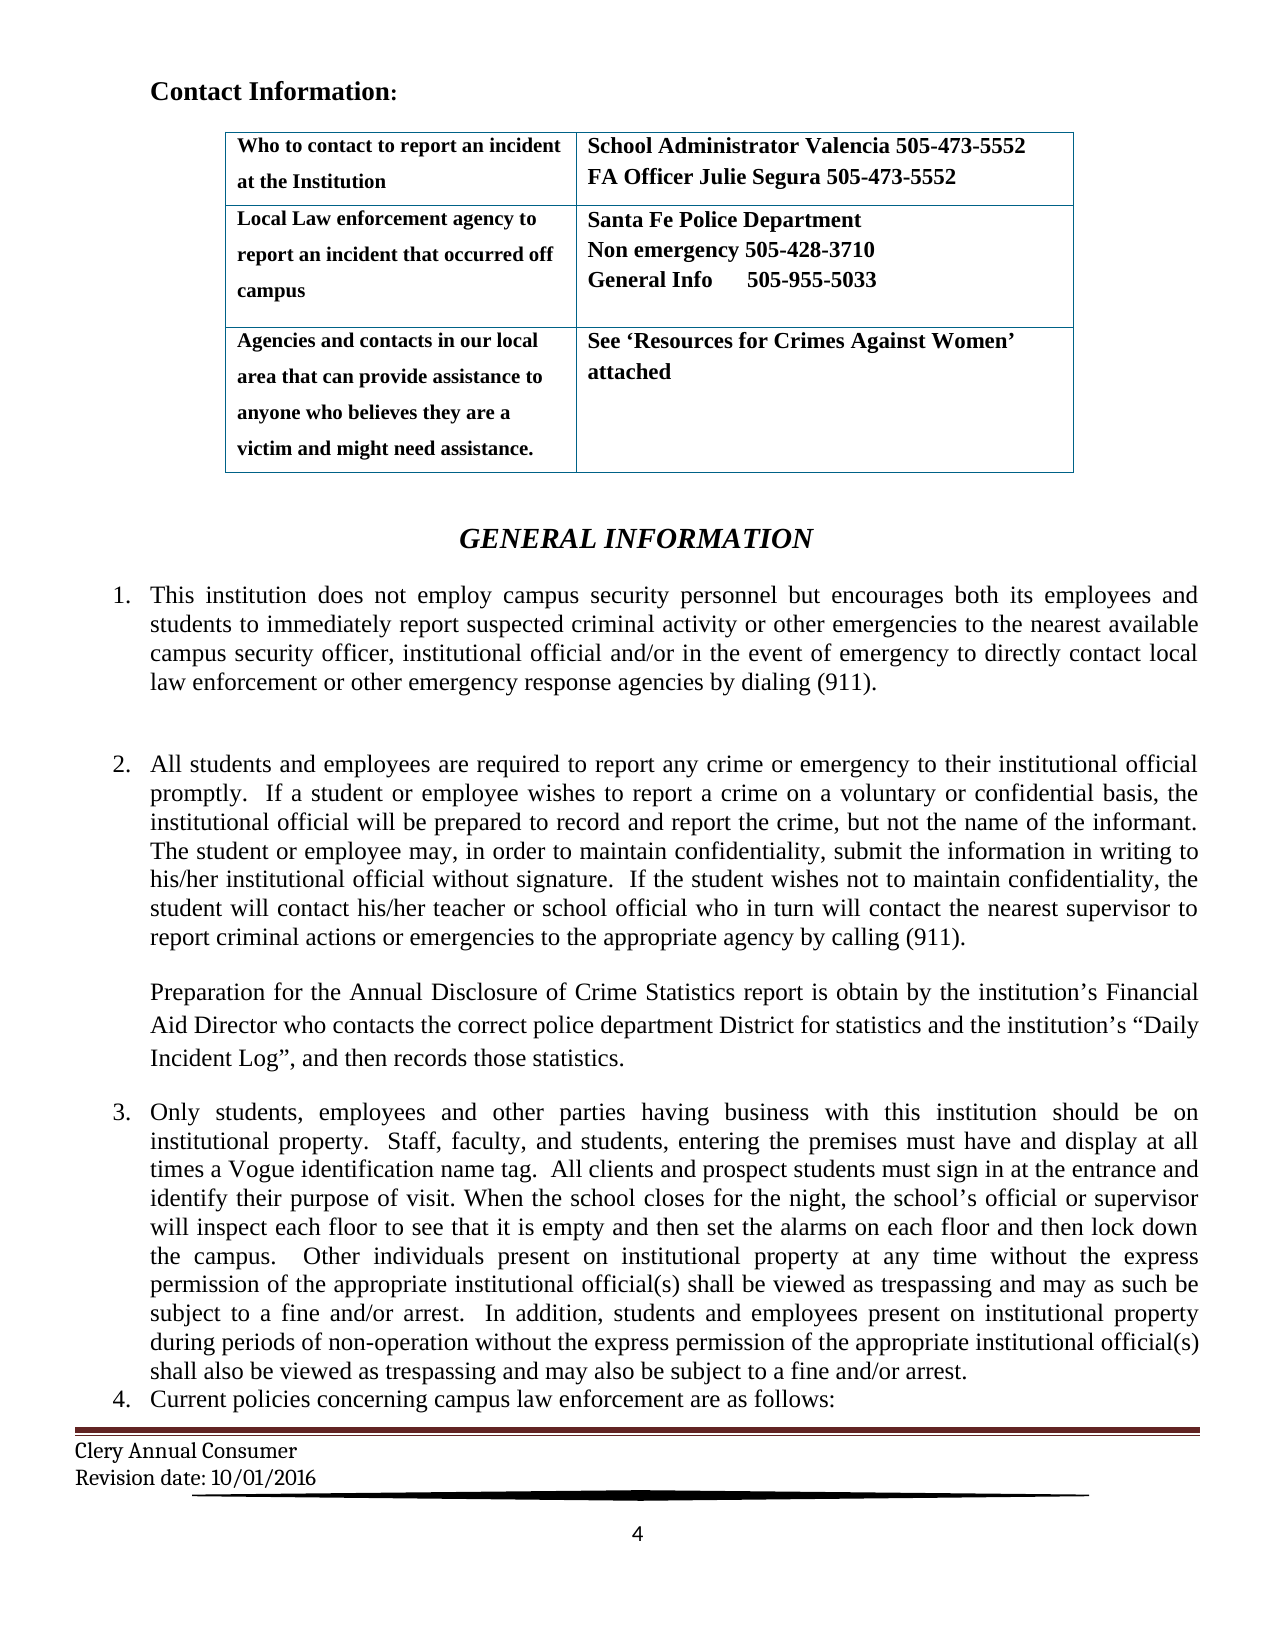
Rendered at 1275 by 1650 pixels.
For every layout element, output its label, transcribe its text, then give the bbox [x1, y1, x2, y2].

table_cell Santa Fe Police Department Non emergency 505-428-3710 General Info 505-955-5033 [577, 206, 1073, 327]
text GENERAL INFORMATION [75, 521, 1200, 555]
table_header School Administrator Valencia 505-473-5552 FA Officer Julie Segura 505-473-5552 [577, 133, 1073, 205]
table_cell Agencies and contacts in our local area that can provide assistance to anyone who believes they are a victim and might need assistance. [226, 328, 576, 472]
table_cell See ‘Resources for Crimes Against Women’ attached [577, 328, 1073, 472]
list Current policies concerning campus law enforcement are as follows: [112, 1384, 1200, 1413]
list All students and employees are required to report any crime or emergency to their institutional official promptly. If a student or employee wishes to report a crime on a voluntary or confidential basis, the institutional official will be prepared to record and report the crime, but not the name of the informant. The student or employee may, in order to maintain confidentiality, submit the information in writing to his/her institutional official without signature. If the student wishes not to maintain confidentiality, the student will contact his/her teacher or school official who in turn will contact the nearest supervisor to report criminal actions or emergencies to the appropriate agency by calling (911). [112, 749, 1200, 951]
list This institution does not employ campus security personnel but encourages both its employees and students to immediately report suspected criminal activity or other emergencies to the nearest available campus security officer, institutional official and/or in the event of emergency to directly contact local law enforcement or other emergency response agencies by dialing (911). [112, 581, 1200, 696]
text Preparation for the Annual Disclosure of Crime Statistics report is obtain by the institution’s Financial Aid Director who contacts the correct police department District for statistics and the institution’s “Daily Incident Log”, and then records those statistics. [150, 977, 1200, 1072]
table_header Who to contact to report an incident at the Institution [226, 133, 576, 205]
table_cell Local Law enforcement agency to report an incident that occurred off campus [226, 206, 576, 327]
list Only students, employees and other parties having business with this institution should be on institutional property. Staff, faculty, and students, entering the premises must have and display at all times a Vogue identification name tag. All clients and prospect students must sign in at the entrance and identify their purpose of visit. When the school closes for the night, the school’s official or supervisor will inspect each floor to see that it is empty and then set the alarms on each floor and then lock down the campus. Other individuals present on institutional property at any time without the express permission of the appropriate institutional official(s) shall be viewed as trespassing and may as such be subject to a fine and/or arrest. In addition, students and employees present on institutional property during periods of non-operation without the express permission of the appropriate institutional official(s) shall also be viewed as trespassing and may also be subject to a fine and/or arrest. [112, 1097, 1200, 1384]
text Contact Information: [150, 75, 1200, 106]
